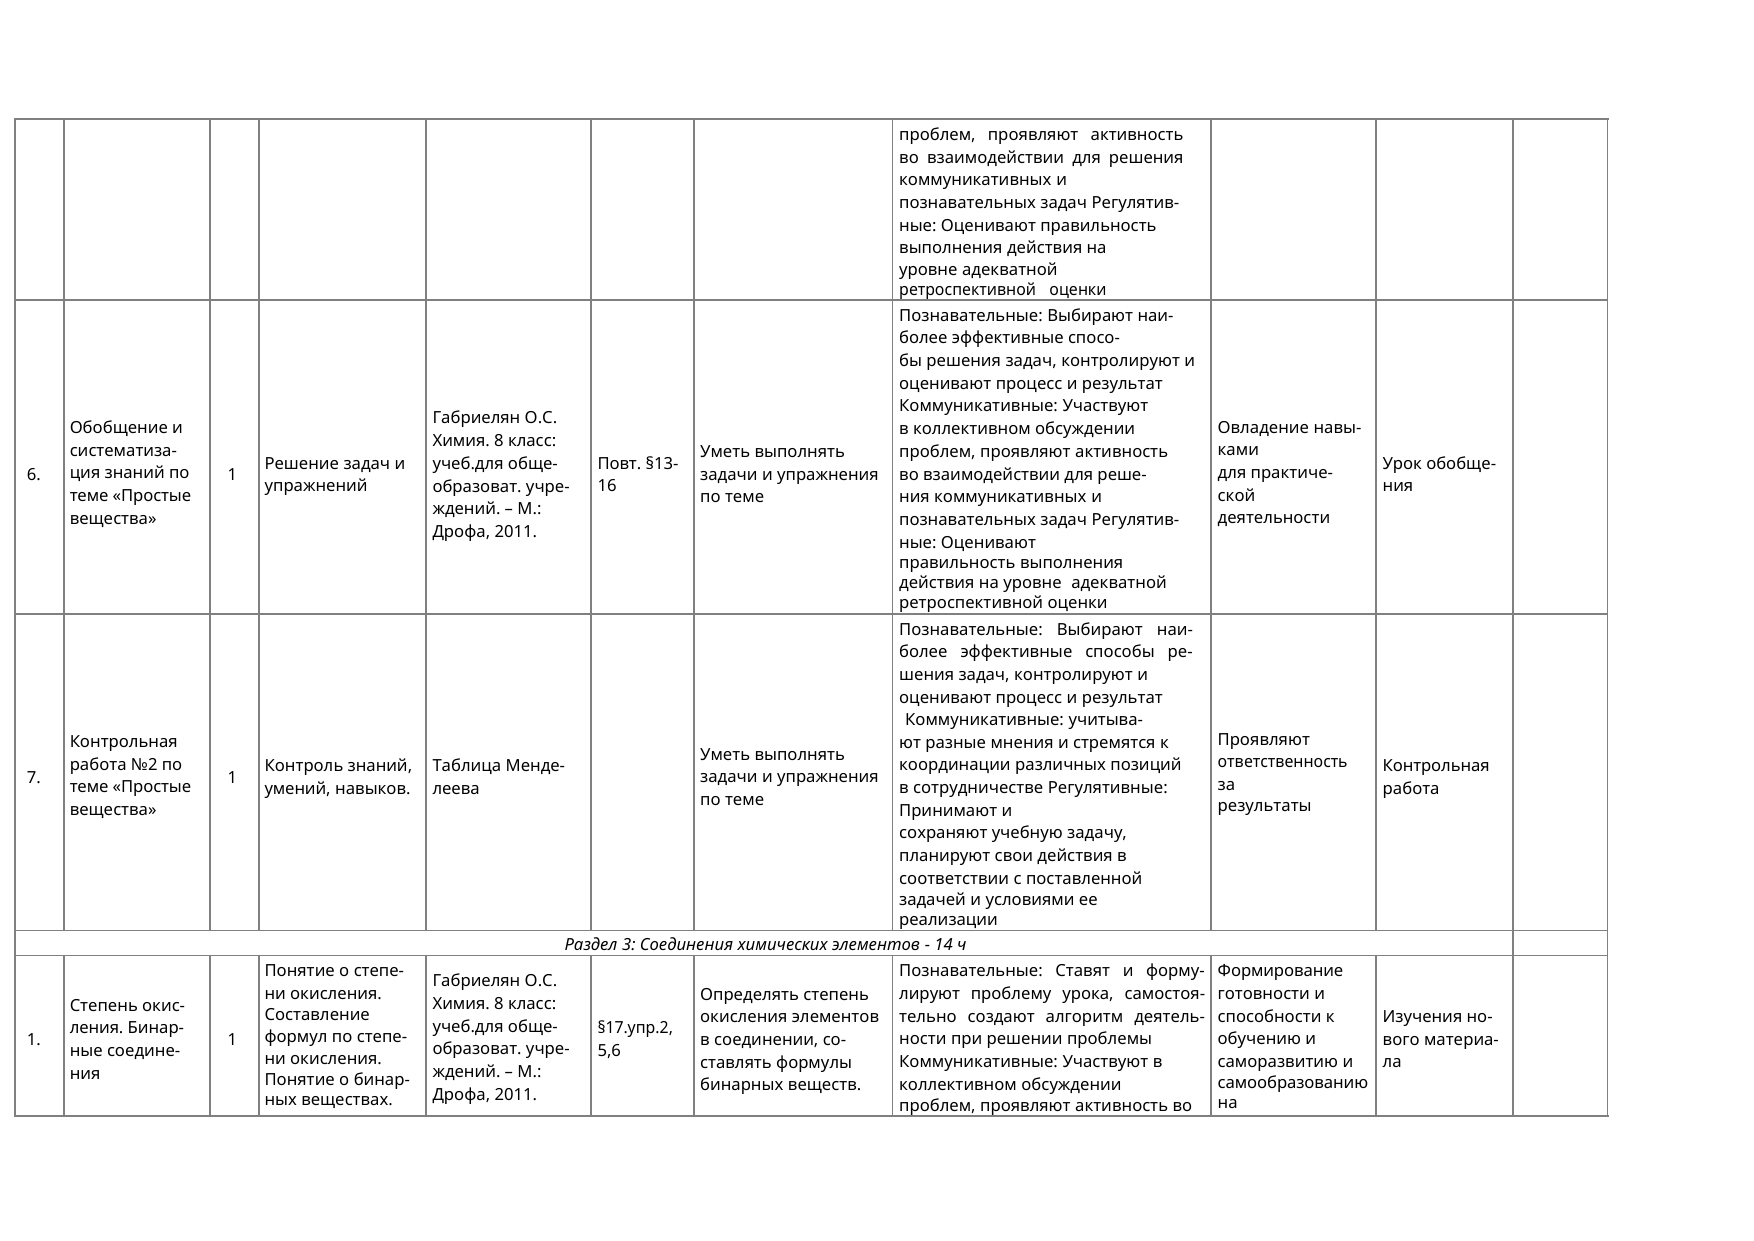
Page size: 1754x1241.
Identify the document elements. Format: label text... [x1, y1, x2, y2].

table_header [427, 120, 590, 299]
table_cell Формирование готовности и способности к обучению и саморазвитию и самообразованию на [1212, 956, 1375, 1115]
table_cell Познавательные: Выбирают наи- более эффективные способы ре- шения задач, контролируют и оценивают процесс и результат Коммуникативные: учитыва- ют разные мнения и стремятся к координации различных позиций в сотрудничестве Регулятивные: Принимают и сохраняют учебную задачу, планируют свои действия в соответствии с поставленной задачей и условиями ее реализации [893, 615, 1210, 930]
table_cell §17.упр.2, 5,6 [592, 956, 693, 1115]
table_cell 1 [211, 956, 258, 1115]
table_header [1377, 120, 1512, 299]
table_cell 7. [16, 615, 63, 930]
table_cell Контрольная работа [1377, 615, 1512, 930]
table_header [592, 120, 693, 299]
table_cell Проявляют ответственность за результаты [1212, 615, 1375, 930]
table_cell [592, 615, 693, 930]
table_cell Габриелян О.С. Химия. 8 класс: учеб.для обще- образоват. учре- ждений. – М.: Дрофа, 2011. [427, 301, 590, 613]
table_cell Обобщение и систематиза- ция знаний по теме «Простые вещества» [65, 301, 209, 613]
table_cell Уметь выполнять задачи и упражнения по теме [695, 301, 892, 613]
table_cell 1 [211, 615, 258, 930]
table_cell Овладение навы- ками для практиче- ской деятельности [1212, 301, 1375, 613]
table_cell Степень окис- ления. Бинар- ные соедине- ния [65, 956, 209, 1115]
table_cell [1514, 956, 1607, 1115]
table_cell Познавательные: Ставят и форму- лируют проблему урока, самостоя- тельно создают алгоритм деятель- ности при решении проблемы Коммуникативные: Участвуют в коллективном обсуждении проблем, проявляют активность во [893, 956, 1210, 1115]
table_cell Повт. §13- 16 [592, 301, 693, 613]
table_cell [1514, 301, 1607, 613]
table_cell Контрольная работа №2 по теме «Простые вещества» [65, 615, 209, 930]
table_header [1212, 120, 1375, 299]
table_cell 1 [211, 301, 258, 613]
table_cell Решение задач и упражнений [260, 301, 425, 613]
table_header [211, 120, 258, 299]
table_header [65, 120, 209, 299]
table_header [16, 120, 63, 299]
table_cell 1. [16, 956, 63, 1115]
table_cell Уметь выполнять задачи и упражнения по теме [695, 615, 892, 930]
table_cell [1514, 615, 1607, 930]
table_cell Понятие о степе- ни окисления. Составление формул по степе- ни окисления. Понятие о бинар- ных веществах. [260, 956, 425, 1115]
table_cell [427, 956, 590, 1115]
table_header проблем, проявляют активность во взаимодействии для решения коммуникативных и познавательных задач Регулятив- ные: Оценивают правильность выполнения действия на уровне адекватной ретроспективной оценки [893, 120, 1210, 299]
table_cell Таблица Менде- леева [427, 615, 590, 930]
table_cell Урок обобще- ния [1377, 301, 1512, 613]
table_header [260, 120, 425, 299]
table_cell Изучения но- вого материа- ла [1377, 956, 1512, 1115]
table_header [1514, 120, 1607, 299]
table_header [695, 120, 892, 299]
table_cell [1514, 931, 1607, 954]
table_cell Познавательные: Выбирают наи- более эффективные спосо- бы решения задач, контролируют и оценивают процесс и результат Коммуникативные: Участвуют в коллективном обсуждении проблем, проявляют активность во взаимодействии для реше- ния коммуникативных и познавательных задач Регулятив- ные: Оценивают правильность выполнения действия на уровне адекватной ретроспективной оценки [893, 301, 1210, 613]
table_cell Определять степень окисления элементов в соединении, со- ставлять формулы бинарных веществ. [695, 956, 892, 1115]
table_cell Раздел 3: Соединения химических элементов - 14 ч [16, 931, 1512, 954]
table_cell 6. [16, 301, 63, 613]
table_cell Контроль знаний, умений, навыков. [260, 615, 425, 930]
